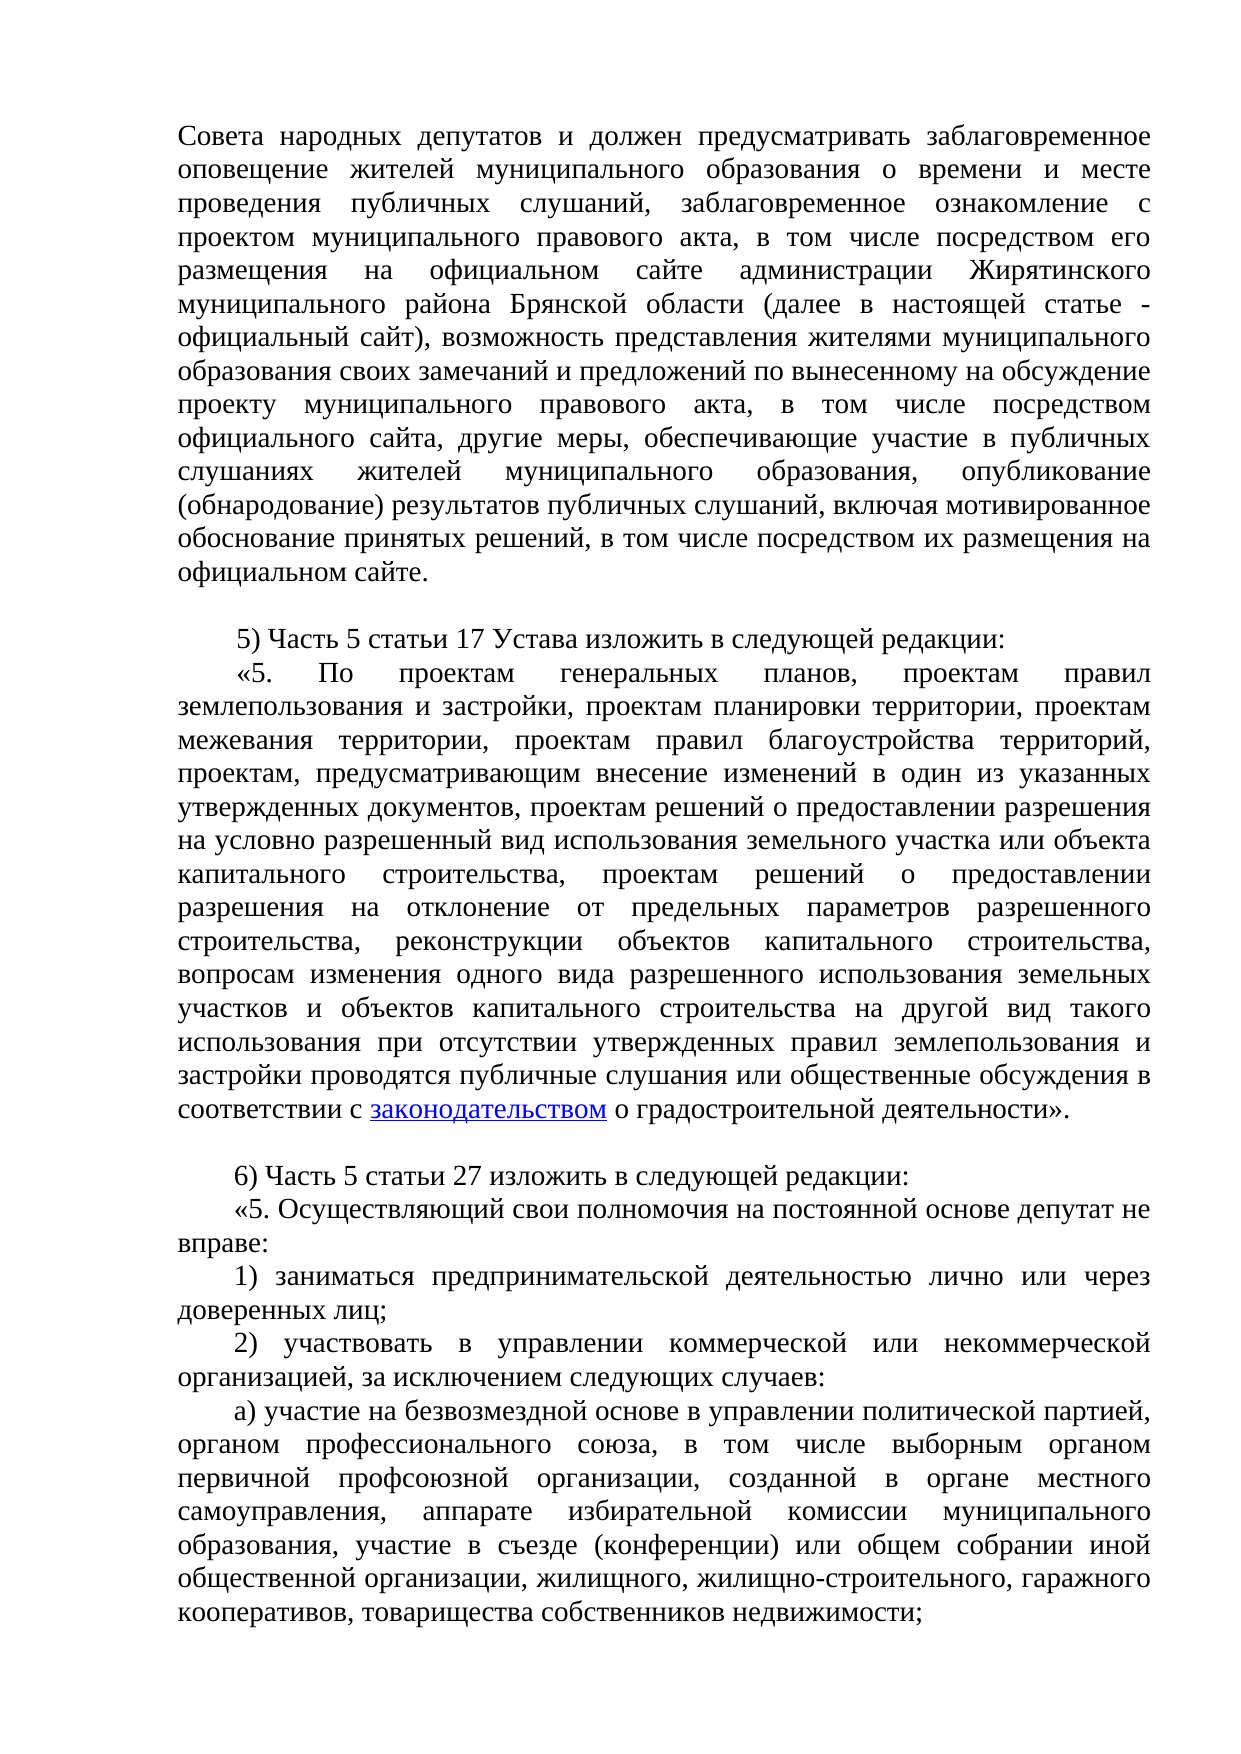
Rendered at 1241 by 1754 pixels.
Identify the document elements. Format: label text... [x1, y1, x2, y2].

text 6) Часть 5 статьи 27 изложить в следующей редакции: [177, 1158, 1152, 1191]
text 1) заниматься предпринимательской деятельностью лично или через доверенных лиц; [177, 1258, 1152, 1326]
text 2) участвовать в управлении коммерческой или некоммерческой организацией, за исключением следующих случаев: [177, 1326, 1152, 1393]
text «5. Осуществляющий свои полномочия на постоянной основе депутат не вправе: [177, 1191, 1152, 1258]
text а) участие на безвозмездной основе в управлении политической партией, органом профессионального союза, в том числе выборным органом первичной профсоюзной организации, созданной в органе местного самоуправления, аппарате избирательной комиссии муниципального образования, участие в съезде (конференции) или общем собрании иной общественной организации, жилищного, жилищно-строительного, гаражного кооперативов, товарищества собственников недвижимости; [177, 1393, 1152, 1627]
text «5. По проектам генеральных планов, проектам правил землепользования и застройки, проектам планировки территории, проектам межевания территории, проектам правил благоустройства территорий, проектам, предусматривающим внесение изменений в один из указанных утвержденных документов, проектам решений о предоставлении разрешения на условно разрешенный вид использования земельного участка или объекта капитального строительства, проектам решений о предоставлении разрешения на отклонение от предельных параметров разрешенного строительства, реконструкции объектов капитального строительства, вопросам изменения одного вида разрешенного использования земельных участков и объектов капитального строительства на другой вид такого использования при отсутствии утвержденных правил землепользования и застройки проводятся публичные слушания или общественные обсуждения в соответствии с законодательством о градостроительной деятельности». [177, 655, 1152, 1124]
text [177, 118, 1152, 588]
text 5) Часть 5 статьи 17 Устава изложить в следующей редакции: [177, 621, 1152, 655]
